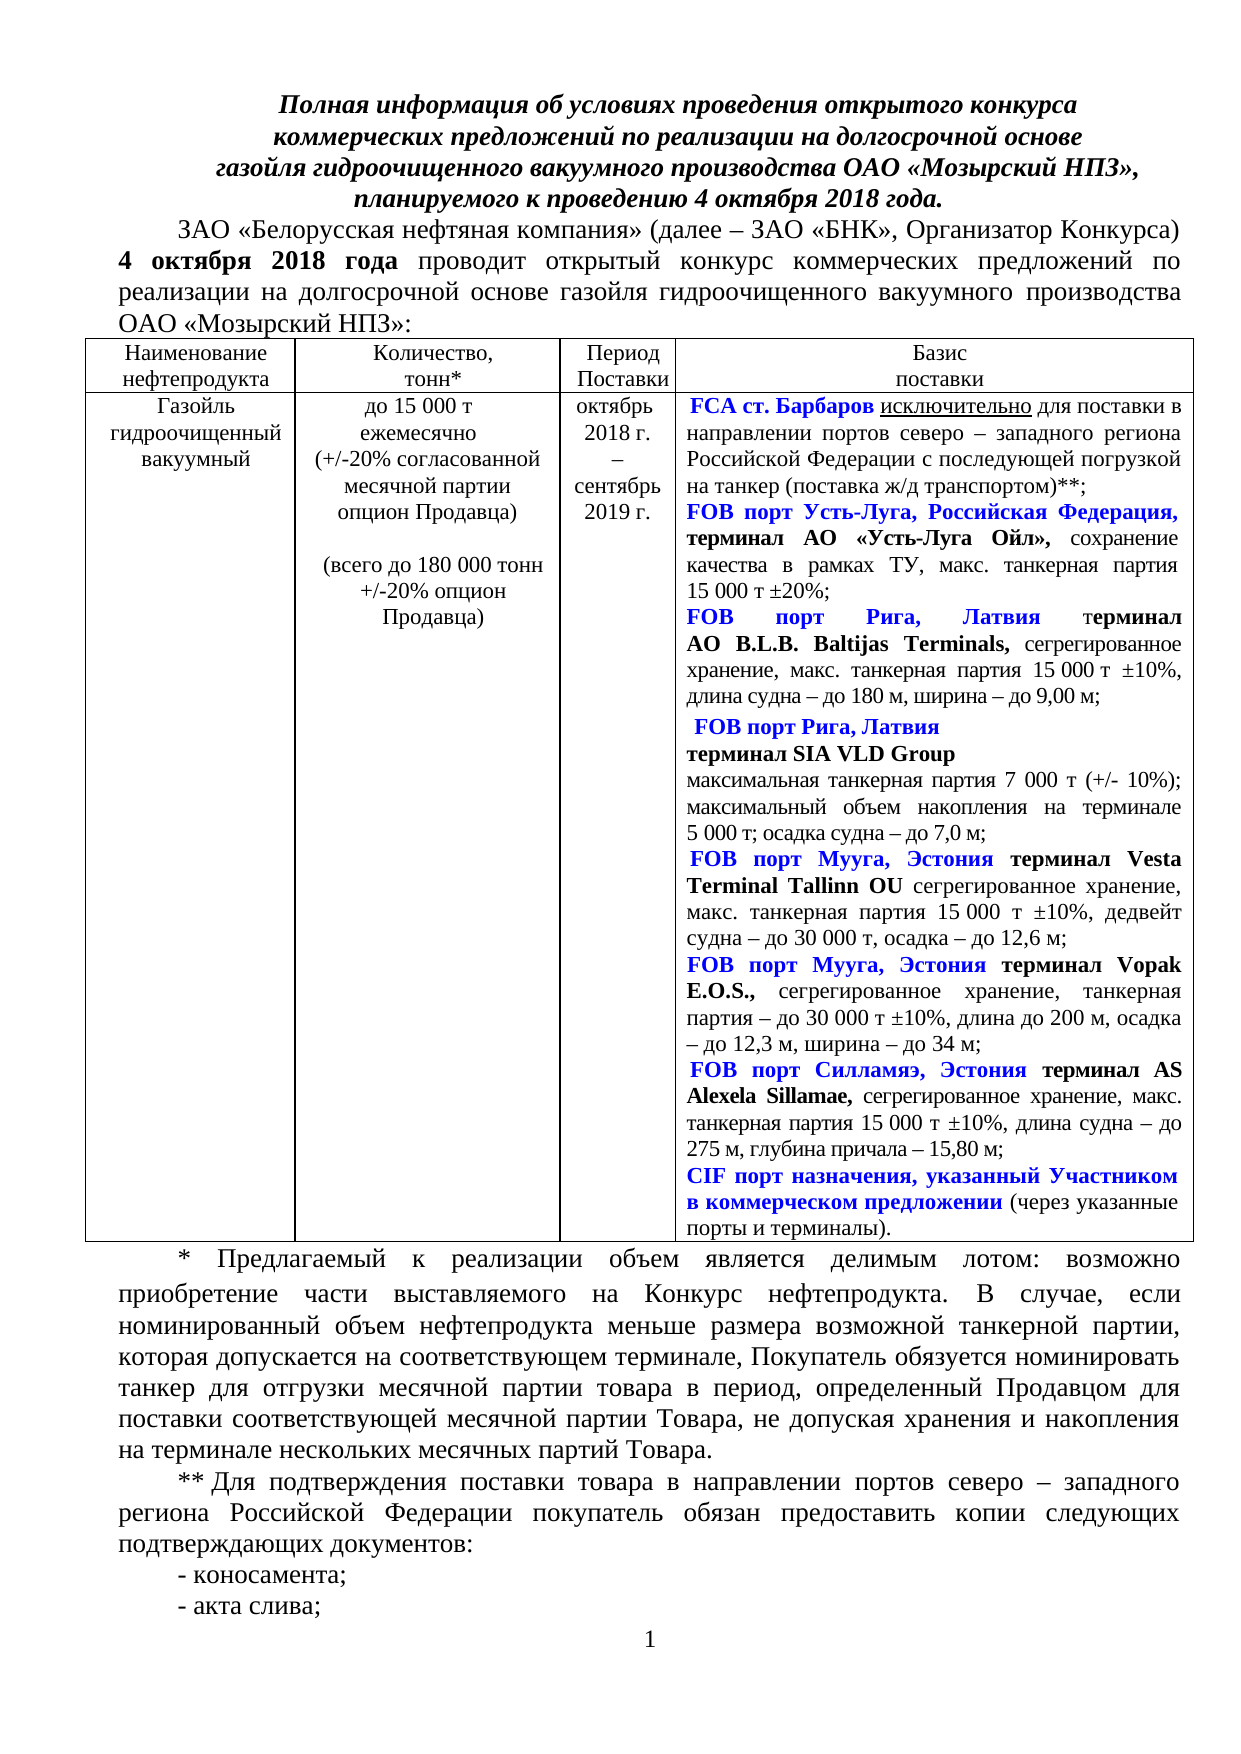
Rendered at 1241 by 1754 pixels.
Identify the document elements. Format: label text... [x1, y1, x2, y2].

text - коносамента; [118, 1558, 1181, 1589]
table_header Наименование нефтепродукта [86, 339, 294, 392]
table_cell октябрь 2018 г. – сентябрь 2019 г. [561, 393, 675, 1241]
table_header Период Поставки [561, 339, 675, 392]
text Полная информация об условиях проведения открытого конкурса [118, 89, 1181, 120]
table_header Базис поставки [676, 339, 1193, 392]
text коммерческих предложений по реализации на долгосрочной основе [118, 120, 1181, 151]
table_header Количество, тонн* [296, 339, 559, 392]
table_cell FCA ст. Барбаров исключительно для поставки в направлении портов северо – западного региона Российской Федерации с последующей погрузкой на танкер (поставка ж/д транспортом)**; FOB порт Усть-Луга, Российская Федерация, терминал АО «Усть-Луга Ойл», сохранение качества в рамках ТУ, макс. танкерная партия 15 000 т ±20%; FOB порт Рига, Латвия терминал AO B.L.B. Baltijas Terminals, сегрегированное хранение, макс. танкерная партия 15 000 т ±10%, длина судна – до 180 м, ширина – до 9,00 м; FOB порт Рига, Латвия терминал SIA VLD Group максимальная танкерная партия 7 000 т (+/- 10%); максимальный объем накопления на терминале 5 000 т; осадка судна – до 7,0 м; FOB порт Мууга, Эстония терминал Vesta Terminal Tallinn OU сегрегированное хранение, макс. танкерная партия 15 000 т ±10%, дeдвейт судна – до 30 000 т, осадка – до 12,6 м; FOB порт Мууга, Эстония терминал Vopak E.O.S., сегрегированное хранение, танкерная партия – до 30 000 т ±10%, длина до 200 м, осадка – до 12,3 м, ширина – до 34 м; FOB порт Силламяэ, Эстония терминал AS Alexela Sillamae, сегрегированное хранение, макс. танкерная партия 15 000 т ±10%, длина судна – до 275 м, глубина причала – 15,80 м; CIF порт назначения, указанный Участником в коммерческом предложении (через указанные порты и терминалы). [676, 393, 1193, 1241]
text ** Для подтверждения поставки товара в направлении портов северо – западного региона Российской Федерации покупатель обязан предоставить копии следующих подтверждающих документов: [118, 1464, 1181, 1558]
text ЗАО «Белорусская нефтяная компания» (далее – ЗАО «БНК», Организатор Конкурса) 4 октября 2018 года проводит открытый конкурс коммерческих предложений по реализации на долгосрочной основе газойля гидроочищенного вакуумного производства ОАО «Мозырский НПЗ»: [118, 213, 1181, 338]
text газойля гидроочищенного вакуумного производства ОАО «Мозырский НПЗ», планируемого к проведению 4 октября 2018 года. [118, 151, 1181, 213]
text - акта слива; [118, 1589, 1181, 1620]
table_cell до 15 000 т ежемесячно (+/-20% согласованной месячной партии опцион Продавца) (всего до 180 000 тонн +/-20% опцион Продавца) [296, 393, 559, 1241]
text * Предлагаемый к реализации объем является делимым лотом: возможно приобретение части выставляемого на Конкурс нефтепродукта. В случае, если номинированный объем нефтепродукта меньше размера возможной танкерной партии, которая допускается на соответствующем терминале, Покупатель обязуется номинировать танкер для отгрузки месячной партии товара в период, определенный Продавцом для поставки соответствующей месячной партии Товара, не допуская хранения и накопления на терминале нескольких месячных партий Товара. [118, 1242, 1181, 1464]
table_cell Газойль гидроочищенный вакуумный [86, 393, 294, 1241]
